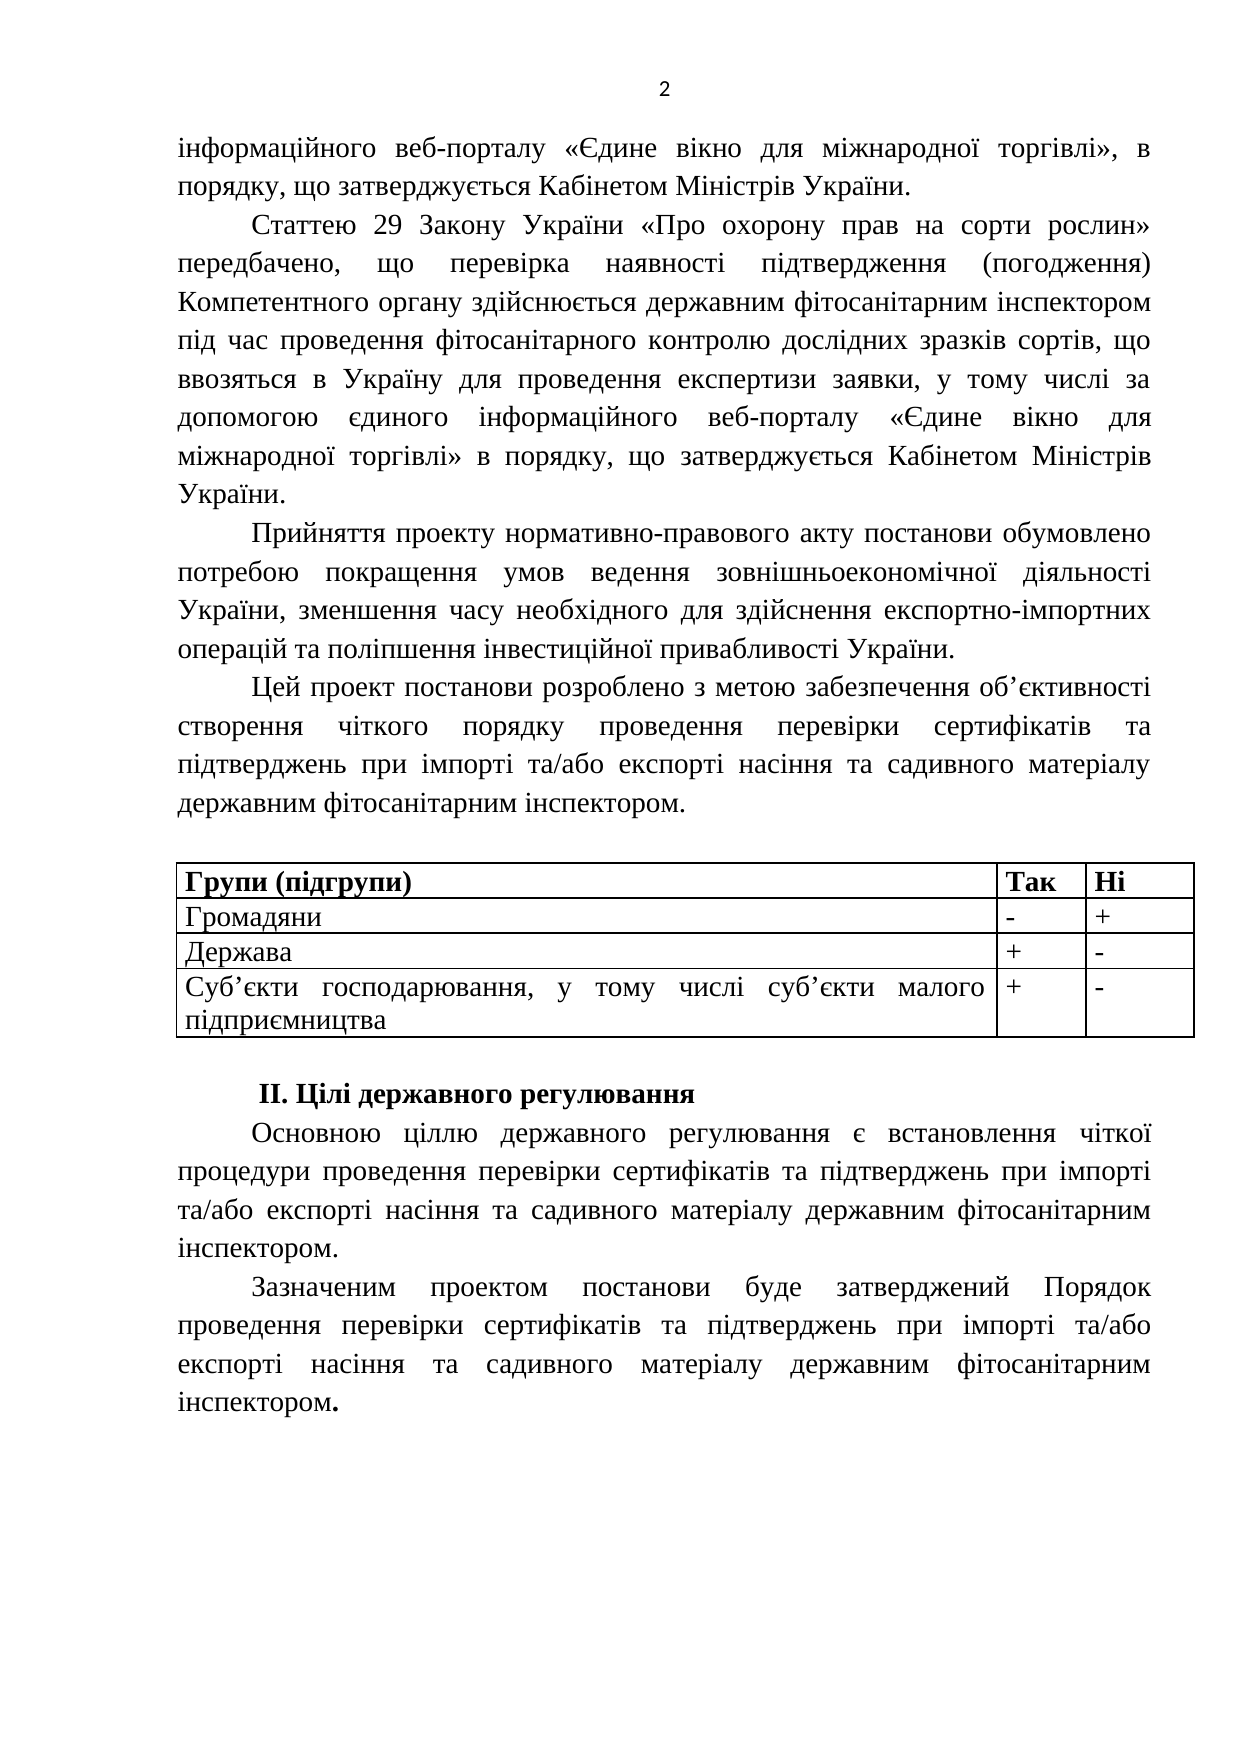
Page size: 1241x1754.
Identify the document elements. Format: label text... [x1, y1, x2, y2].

text Цей проект постанови розроблено з метою забезпечення об’єктивності створення чіткого порядку проведення перевірки сертифікатів та підтверджень при імпорті та/або експорті насіння та садивного матеріалу державним фітосанітарним інспектором. [177, 669, 1152, 818]
text ІІ. Цілі державного регулювання [177, 1076, 1152, 1110]
table_cell - [1087, 934, 1193, 967]
text Основною ціллю державного регулювання є встановлення чіткої процедури проведення перевірки сертифікатів та підтверджень при імпорті та/або експорті насіння та садивного матеріалу державним фітосанітарним інспектором. [177, 1115, 1152, 1264]
table_header Групи (підгрупи) [177, 864, 996, 897]
table_cell + [1087, 899, 1193, 932]
table_cell Суб’єкти господарювання, у тому числі суб’єкти малого підприємництва [177, 969, 996, 1036]
text Прийняття проекту нормативно-правового акту постанови обумовлено потребою покращення умов ведення зовнішньоекономічної діяльності України, зменшення часу необхідного для здійснення експортно-імпортних операцій та поліпшення інвестиційної привабливості України. [177, 515, 1152, 664]
table_header Так [998, 864, 1085, 897]
table_header Ні [1087, 864, 1193, 897]
table_cell + [998, 969, 1085, 1036]
text Статтею 29 Закону України «Про охорону прав на сорти рослин» передбачено, що перевірка наявності підтвердження (погодження) Компетентного органу здійснюється державним фітосанітарним інспектором під час проведення фітосанітарного контролю дослідних зразків сортів, що ввозяться в Україну для проведення експертизи заявки, у тому числі за допомогою єдиного інформаційного веб-порталу «Єдине вікно для міжнародної торгівлі» в порядку, що затверджується Кабінетом Міністрів України. [177, 207, 1152, 510]
table_cell - [998, 899, 1085, 932]
table_cell Громадяни [177, 899, 996, 932]
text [177, 130, 1152, 202]
table_cell Держава [177, 934, 996, 967]
table_cell + [998, 934, 1085, 967]
text Зазначеним проектом постанови буде затверджений Порядок проведення перевірки сертифікатів та підтверджень при імпорті та/або експорті насіння та садивного матеріалу державним фітосанітарним інспектором. [177, 1269, 1152, 1418]
table_cell - [1087, 969, 1193, 1036]
